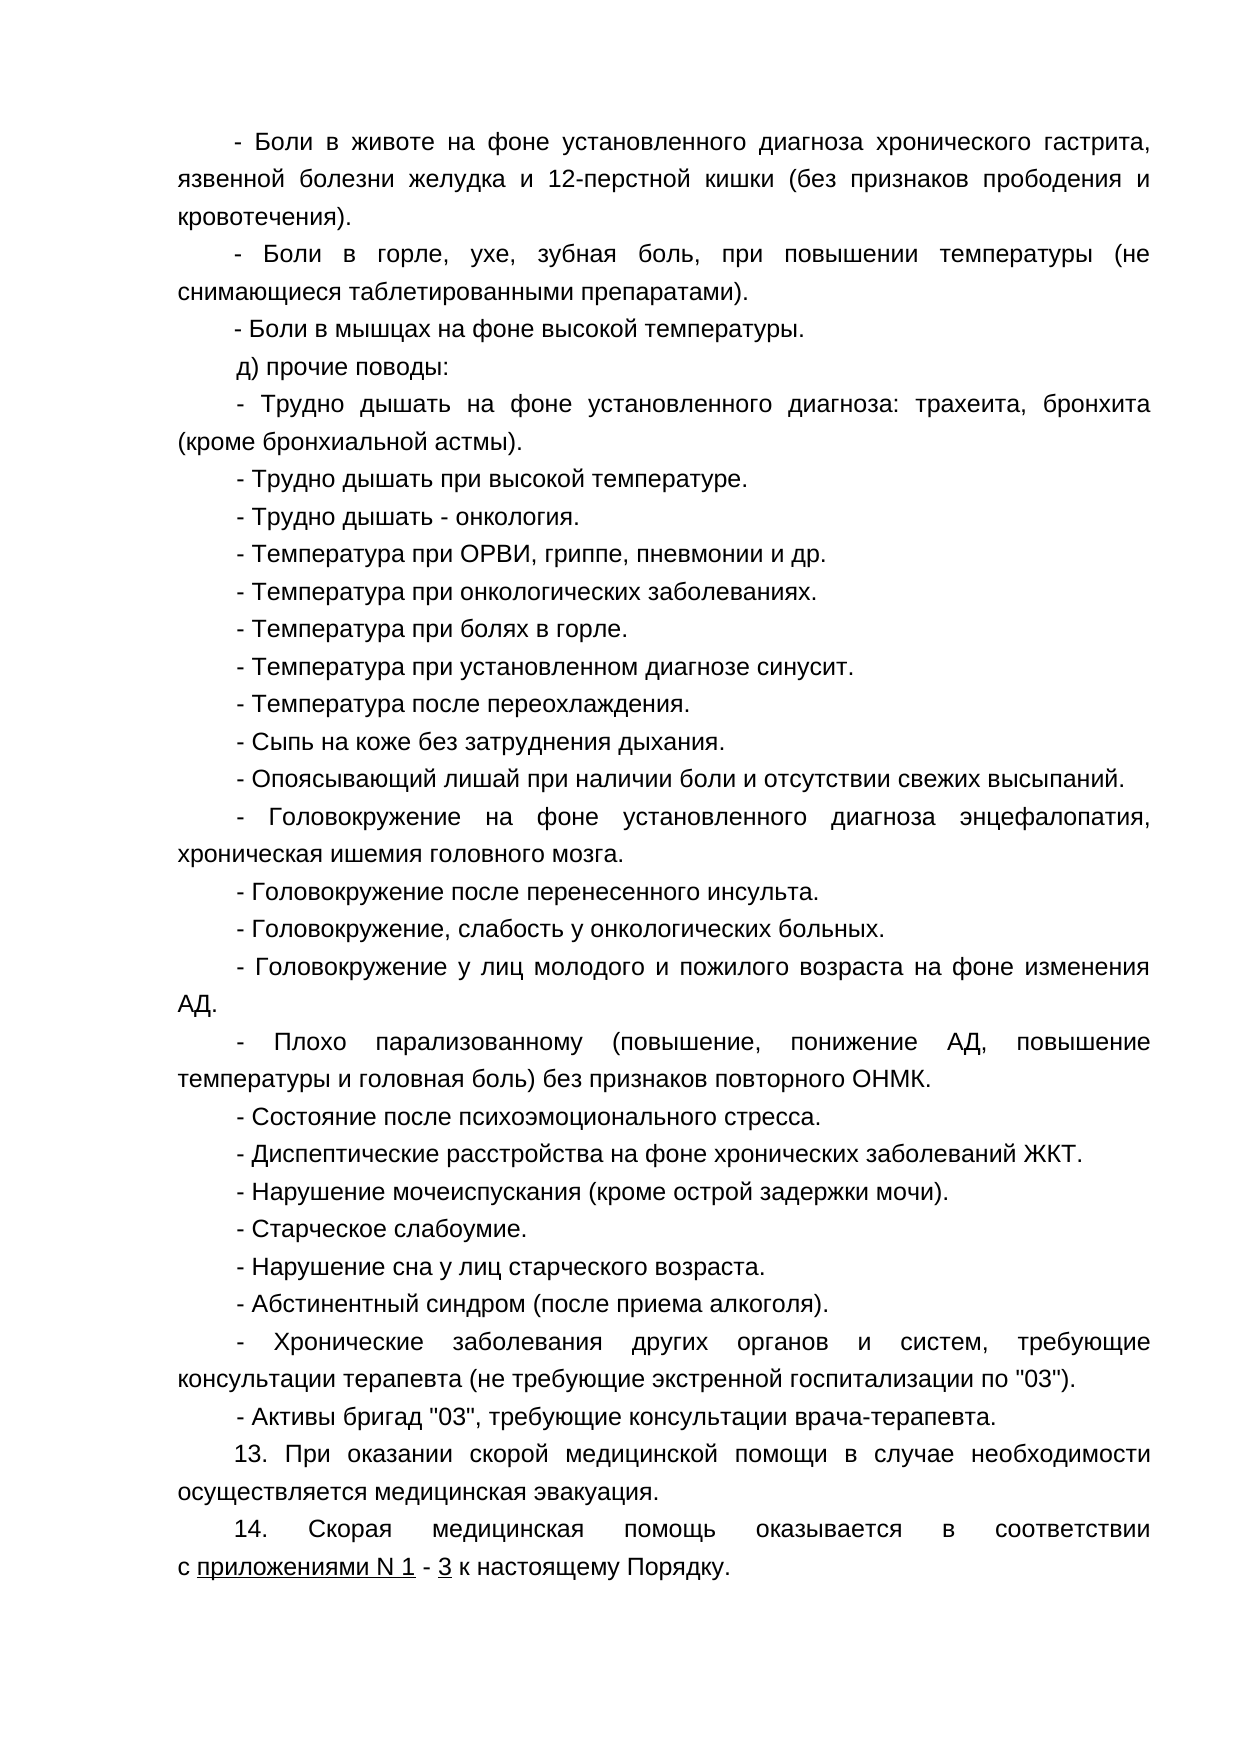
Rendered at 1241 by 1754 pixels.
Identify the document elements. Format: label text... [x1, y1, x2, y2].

text - Головокружение на фоне установленного диагноза энцефалопатия, хроническая ишемия головного мозга. [177, 793, 1152, 868]
text - Опоясывающий лишай при наличии боли и отсутствии свежих высыпаний. [177, 756, 1152, 793]
text - Диспептические расстройства на фоне хронических заболеваний ЖКТ. [177, 1131, 1152, 1168]
text - Трудно дышать - онкология. [177, 493, 1152, 531]
text - Трудно дышать при высокой температуре. [177, 456, 1152, 493]
text - Трудно дышать на фоне установленного диагноза: трахеита, бронхита (кроме бронхиальной астмы). [177, 381, 1152, 456]
text - Боли в мышцах на фоне высокой температуры. [177, 306, 1152, 343]
text - Сыпь на коже без затруднения дыхания. [177, 718, 1152, 756]
text - Температура при установленном диагнозе синусит. [177, 643, 1152, 681]
text - Головокружение, слабость у онкологических больных. [177, 906, 1152, 943]
text - Боли в горле, ухе, зубная боль, при повышении температуры (не снимающиеся таблетированными препаратами). [177, 231, 1152, 306]
text - Хронические заболевания других органов и систем, требующие консультации терапевта (не требующие экстренной госпитализации по "03"). [177, 1318, 1152, 1393]
text - Температура при ОРВИ, гриппе, пневмонии и др. [177, 531, 1152, 568]
text - Температура при болях в горле. [177, 606, 1152, 643]
text 14. Скорая медицинская помощь оказывается в соответствии с приложениями N 1 - 3 к настоящему Порядку. [177, 1506, 1152, 1581]
text - Плохо парализованному (повышение, понижение АД, повышение температуры и головная боль) без признаков повторного ОНМК. [177, 1018, 1152, 1093]
text - Температура при онкологических заболеваниях. [177, 568, 1152, 606]
text - Нарушение сна у лиц старческого возраста. [177, 1243, 1152, 1281]
text - Абстинентный синдром (после приема алкоголя). [177, 1281, 1152, 1318]
text - Боли в животе на фоне установленного диагноза хронического гастрита, язвенной болезни желудка и 12-перстной кишки (без признаков прободения и кровотечения). [177, 118, 1152, 231]
text - Температура после переохлаждения. [177, 681, 1152, 718]
text - Старческое слабоумие. [177, 1206, 1152, 1243]
text - Головокружение у лиц молодого и пожилого возраста на фоне изменения АД. [177, 943, 1152, 1018]
text - Нарушение мочеиспускания (кроме острой задержки мочи). [177, 1168, 1152, 1206]
text - Состояние после психоэмоционального стресса. [177, 1093, 1152, 1131]
text - Головокружение после перенесенного инсульта. [177, 868, 1152, 906]
text - Активы бригад "03", требующие консультации врача-терапевта. [177, 1393, 1152, 1431]
text д) прочие поводы: [177, 343, 1152, 381]
text 13. При оказании скорой медицинской помощи в случае необходимости осуществляется медицинская эвакуация. [177, 1431, 1152, 1506]
